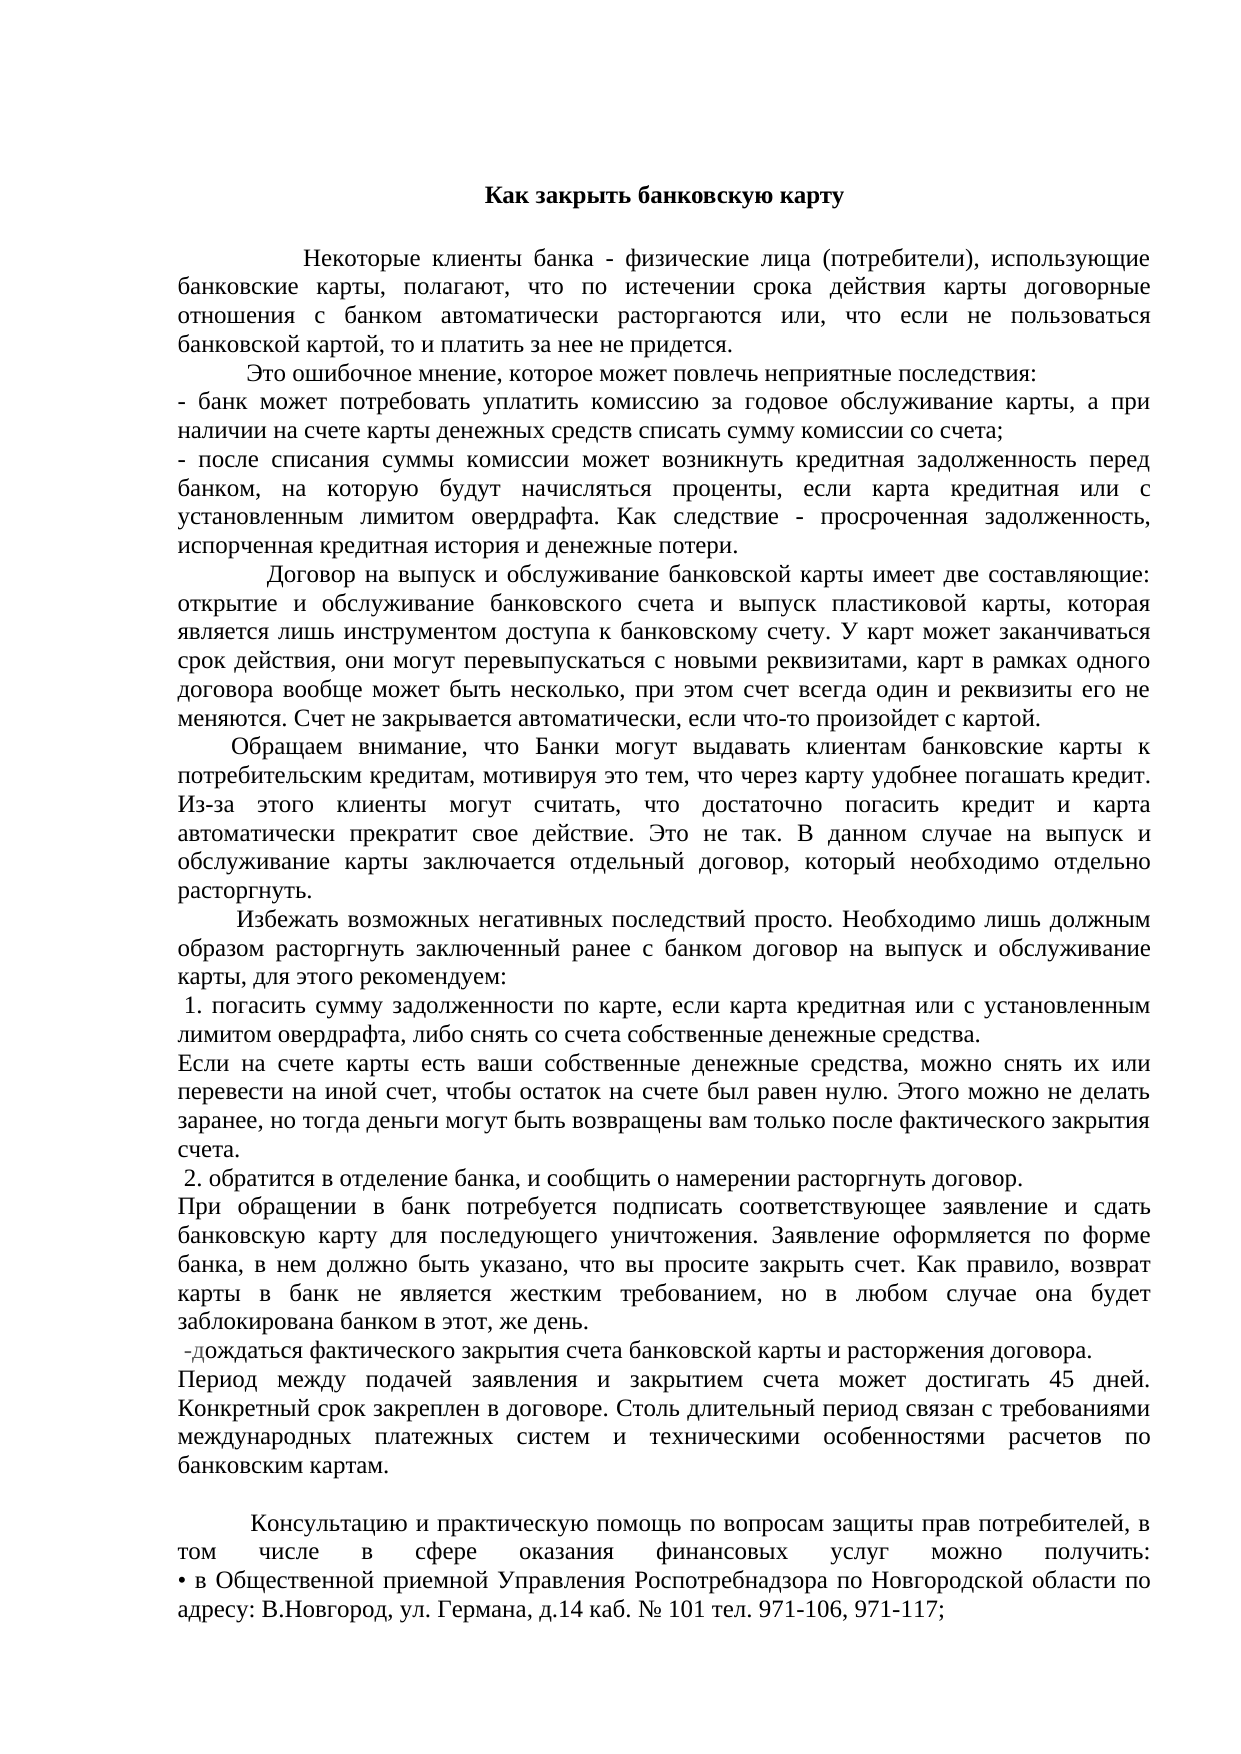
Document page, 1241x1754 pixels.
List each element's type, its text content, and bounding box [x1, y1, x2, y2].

text - после списания суммы комиссии может возникнуть кредитная задолженность перед банком, на которую будут начисляться проценты, если карта кредитная или с установленным лимитом овердрафта. Как следствие - просроченная задолженность, испорченная кредитная история и денежные потери. [177, 444, 1152, 559]
text Если на счете карты есть ваши собственные денежные средства, можно снять их или перевести на иной счет, чтобы остаток на счете был равен нулю. Этого можно не делать заранее, но тогда деньги могут быть возвращены вам только после фактического закрытия счета. [177, 1048, 1152, 1163]
text Как закрыть банковскую карту [177, 180, 1152, 209]
text -дождаться фактического закрытия счета банковской карты и расторжения договора. [177, 1335, 1152, 1364]
text При обращении в банк потребуется подписать соответствующее заявление и сдать банковскую карту для последующего уничтожения. Заявление оформляется по форме банка, в нем должно быть указано, что вы просите закрыть счет. Как правило, возврат карты в банк не является жестким требованием, но в любом случае она будет заблокирована банком в этот, же день. [177, 1191, 1152, 1335]
text - банк может потребовать уплатить комиссию за годовое обслуживание карты, а при наличии на счете карты денежных средств списать сумму комиссии со счета; [177, 386, 1152, 444]
text Консультацию и практическую помощь по вопросам защиты прав потребителей, в том числе в сфере оказания финансовых услуг можно получить: • в Общественной приемной Управления Роспотребнадзора по Новгородской области по адресу: В.Новгород, ул. Германа, д.14 каб. № 101 тел. 971-106, 971-117; [177, 1508, 1152, 1623]
text Обращаем внимание, что Банки могут выдавать клиентам банковские карты к потребительским кредитам, мотивируя это тем, что через карту удобнее погашать кредит. Из-за этого клиенты могут считать, что достаточно погасить кредит и карта автоматически прекратит свое действие. Это не так. В данном случае на выпуск и обслуживание карты заключается отдельный договор, который необходимо отдельно расторгнуть. [177, 731, 1152, 904]
text 2. обратится в отделение банка, и сообщить о намерении расторгнуть договор. [177, 1163, 1152, 1191]
text Это ошибочное мнение, которое может повлечь неприятные последствия: [177, 358, 1152, 386]
text Договор на выпуск и обслуживание банковской карты имеет две составляющие: открытие и обслуживание банковского счета и выпуск пластиковой карты, которая является лишь инструментом доступа к банковскому счету. У карт может заканчиваться срок действия, они могут перевыпускаться с новыми реквизитами, карт в рамках одного договора вообще может быть несколько, при этом счет всегда один и реквизиты его не меняются. Счет не закрывается автоматически, если что-то произойдет с картой. [177, 559, 1152, 731]
text 1. погасить сумму задолженности по карте, если карта кредитная или с установленным лимитом овердрафта, либо снять со счета собственные денежные средства. [177, 990, 1152, 1048]
text Некоторые клиенты банка - физические лица (потребители), использующие банковские карты, полагают, что по истечении срока действия карты договорные отношения с банком автоматически расторгаются или, что если не пользоваться банковской картой, то и платить за нее не придется. [177, 243, 1152, 358]
text Период между подачей заявления и закрытием счета может достигать 45 дней. Конкретный срок закреплен в договоре. Столь длительный период связан с требованиями международных платежных систем и техническими особенностями расчетов по банковским картам. [177, 1364, 1152, 1479]
text Избежать возможных негативных последствий просто. Необходимо лишь должным образом расторгнуть заключенный ранее с банком договор на выпуск и обслуживание карты, для этого рекомендуем: [177, 904, 1152, 990]
